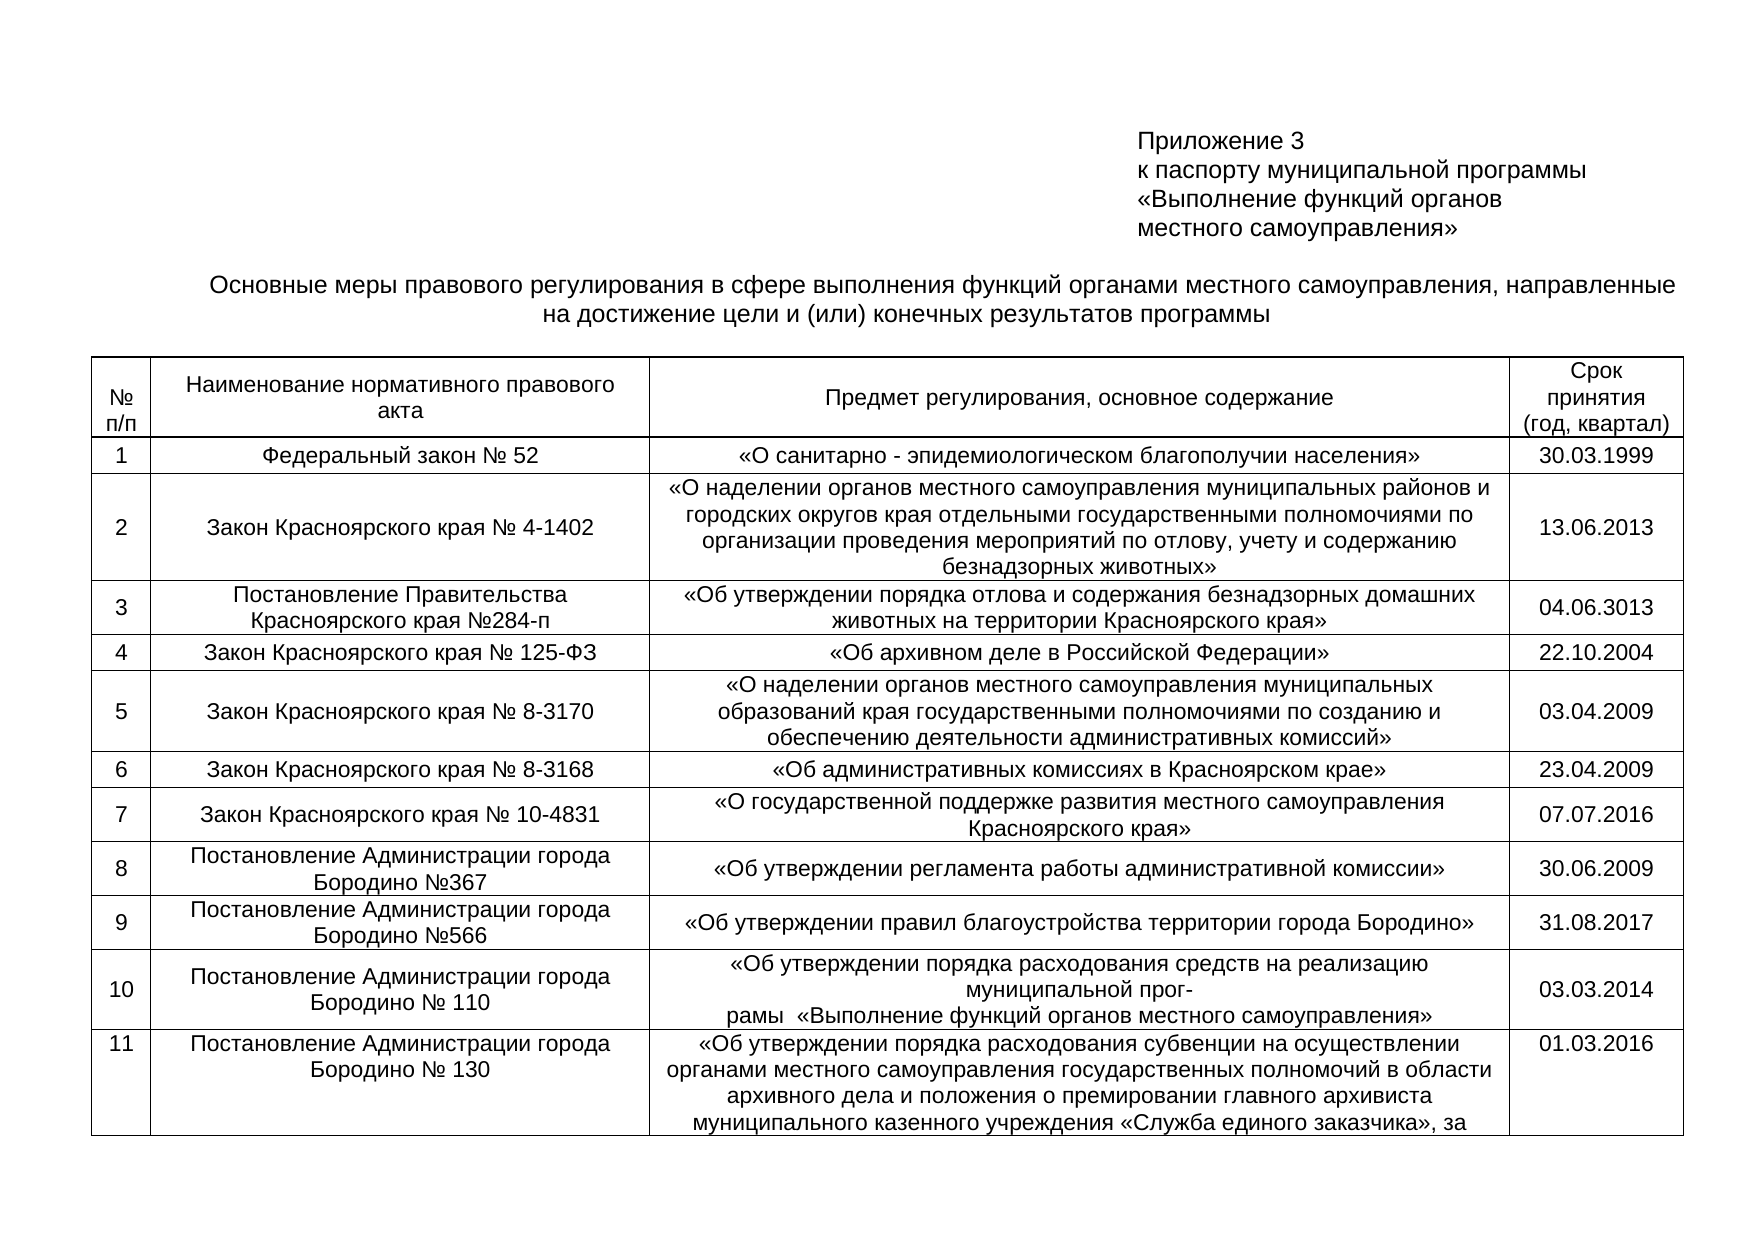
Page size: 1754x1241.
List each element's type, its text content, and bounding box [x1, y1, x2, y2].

table_cell Постановление Администрации города Бородино № 110 [151, 950, 649, 1029]
text Приложение 3 [118, 126, 1736, 155]
table_cell Закон Красноярского края № 8-3170 [151, 671, 649, 751]
table_cell Закон Красноярского края № 4-1402 [151, 474, 649, 580]
table_cell 03.03.2014 [1510, 950, 1683, 1029]
table_cell 07.07.2016 [1510, 788, 1683, 841]
text Основные меры правового регулирования в сфере выполнения функций органами местного самоуправления, направленные на достижение цели и (или) конечных результатов программы [118, 270, 1695, 328]
table_cell 04.06.3013 [1510, 581, 1683, 634]
table_cell 4 [92, 635, 150, 670]
table_cell «Об утверждении порядка отлова и содержания безнадзорных домашних животных на территории Красноярского края» [650, 581, 1509, 634]
table_cell 2 [92, 474, 150, 580]
table_cell 01.03.2016 [1510, 1030, 1683, 1135]
table_cell «Об утверждении регламента работы административной комиссии» [650, 842, 1509, 895]
table_cell 30.06.2009 [1510, 842, 1683, 895]
table_cell 10 [92, 950, 150, 1029]
table_cell «Об административных комиссиях в Красноярском крае» [650, 752, 1509, 787]
table_cell Федеральный закон № 52 [151, 438, 649, 473]
table_cell 3 [92, 581, 150, 634]
table_cell Закон Красноярского края № 125-ФЗ [151, 635, 649, 670]
table_cell 5 [92, 671, 150, 751]
table_cell «О наделении органов местного самоуправления муниципальных районов и городских округов края отдельными государственными полномочиями по организации проведения мероприятий по отлову, учету и содержанию безнадзорных животных» [650, 474, 1509, 580]
table_cell 1 [92, 438, 150, 473]
table_cell Постановление Администрации города Бородино №367 [151, 842, 649, 895]
table_cell 13.06.2013 [1510, 474, 1683, 580]
table_cell 23.04.2009 [1510, 752, 1683, 787]
table_cell 11 [92, 1030, 150, 1135]
table_cell 03.04.2009 [1510, 671, 1683, 751]
text к паспорту муниципальной программы [118, 155, 1695, 184]
table_cell «О санитарно - эпидемиологическом благополучии населения» [650, 438, 1509, 473]
text «Выполнение функций органов [118, 184, 1736, 213]
table_cell 7 [92, 788, 150, 841]
text местного самоуправления» [118, 213, 1695, 241]
table_cell 22.10.2004 [1510, 635, 1683, 670]
table_cell «О государственной поддержке развития местного самоуправления Красноярского края» [650, 788, 1509, 841]
table_cell Постановление Администрации города Бородино №566 [151, 896, 649, 948]
table_cell Постановление Правительства Красноярского края №284-п [151, 581, 649, 634]
table_cell «О наделении органов местного самоуправления муниципальных образований края государственными полномочиями по созданию и обеспечению деятельности административных комиссий» [650, 671, 1509, 751]
table_cell Закон Красноярского края № 8-3168 [151, 752, 649, 787]
table_header Срок принятия (год, квартал) [1510, 358, 1683, 436]
table_cell «Об архивном деле в Российской Федерации» [650, 635, 1509, 670]
table_cell Закон Красноярского края № 10-4831 [151, 788, 649, 841]
table_header Наименование нормативного правового акта [151, 358, 649, 436]
table_cell 9 [92, 896, 150, 948]
table_header Предмет регулирования, основное содержание [650, 358, 1509, 436]
table_cell 8 [92, 842, 150, 895]
table_cell «Об утверждении порядка расходования средств на реализацию муниципальной прог- рамы «Выполнение функций органов местного самоуправления» [650, 950, 1509, 1029]
table_cell 31.08.2017 [1510, 896, 1683, 948]
table_cell 6 [92, 752, 150, 787]
table_header № п/п [92, 358, 150, 436]
table_cell 30.03.1999 [1510, 438, 1683, 473]
table_cell «Об утверждении правил благоустройства территории города Бородино» [650, 896, 1509, 948]
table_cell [650, 1030, 1509, 1135]
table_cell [151, 1030, 649, 1135]
